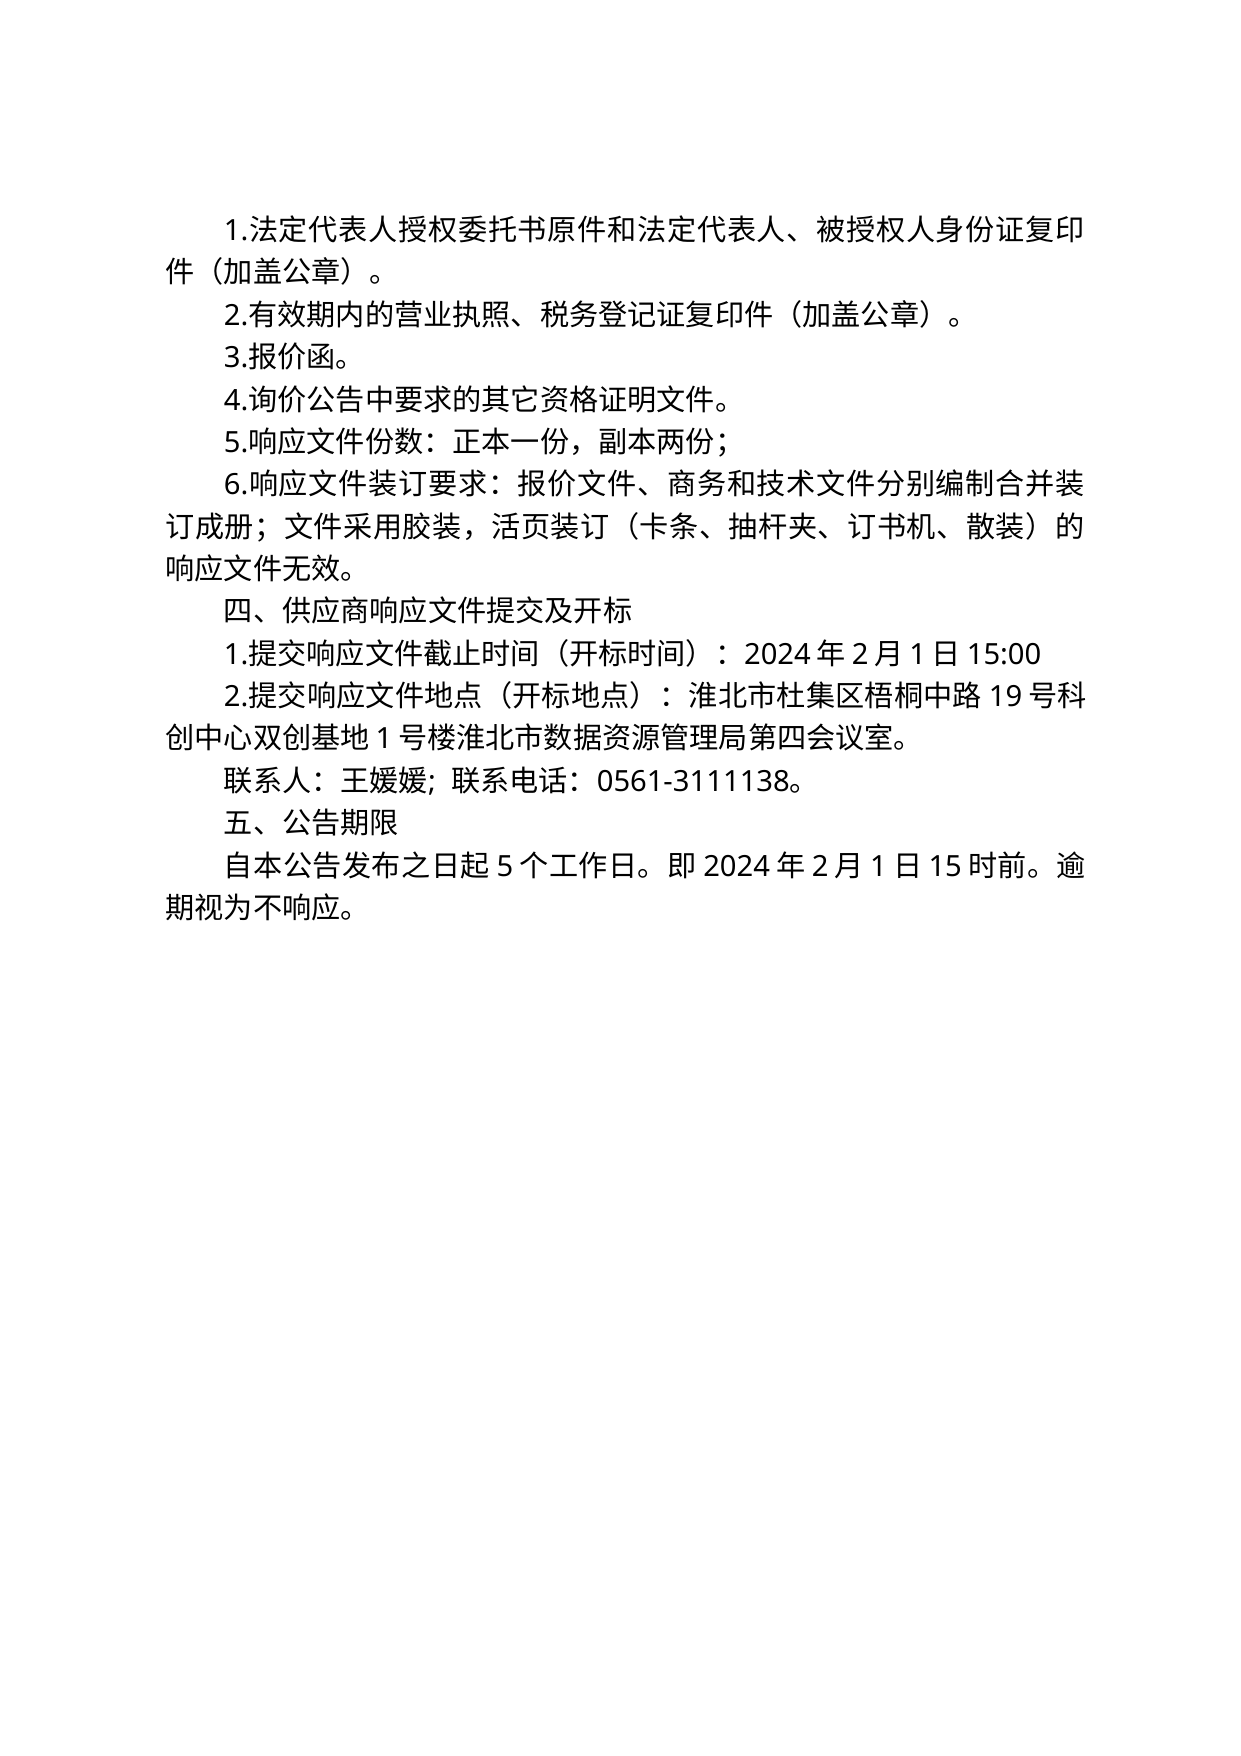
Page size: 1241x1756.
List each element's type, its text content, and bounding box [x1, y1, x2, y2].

text 自本公告发布之日起5个工作日。即2024年2月1日15时前。逾期视为不响应。 [165, 842, 1087, 927]
text 5.响应文件份数：正本一份，副本两份； [165, 418, 1087, 461]
text 五、公告期限 [165, 800, 1087, 842]
text 2.提交响应文件地点（开标地点）：淮北市杜集区梧桐中路19号科创中心双创基地1号楼淮北市数据资源管理局第四会议室。 [165, 673, 1087, 757]
text 1.法定代表人授权委托书原件和法定代表人、被授权人身份证复印件（加盖公章）。 [165, 207, 1087, 291]
text 6.响应文件装订要求：报价文件、商务和技术文件分别编制合并装订成册；文件采用胶装，活页装订（卡条、抽杆夹、订书机、散装）的响应文件无效。 [165, 461, 1087, 588]
text 联系人：王媛媛; 联系电话：0561-3111138。 [165, 757, 1087, 800]
text 3.报价函。 [165, 334, 1087, 376]
text 1.提交响应文件截止时间（开标时间）：2024年2月1日15:00 [165, 630, 1087, 673]
text 2.有效期内的营业执照、税务登记证复印件（加盖公章）。 [165, 291, 1087, 334]
text 4.询价公告中要求的其它资格证明文件。 [165, 376, 1087, 418]
text 四、供应商响应文件提交及开标 [165, 588, 1087, 630]
